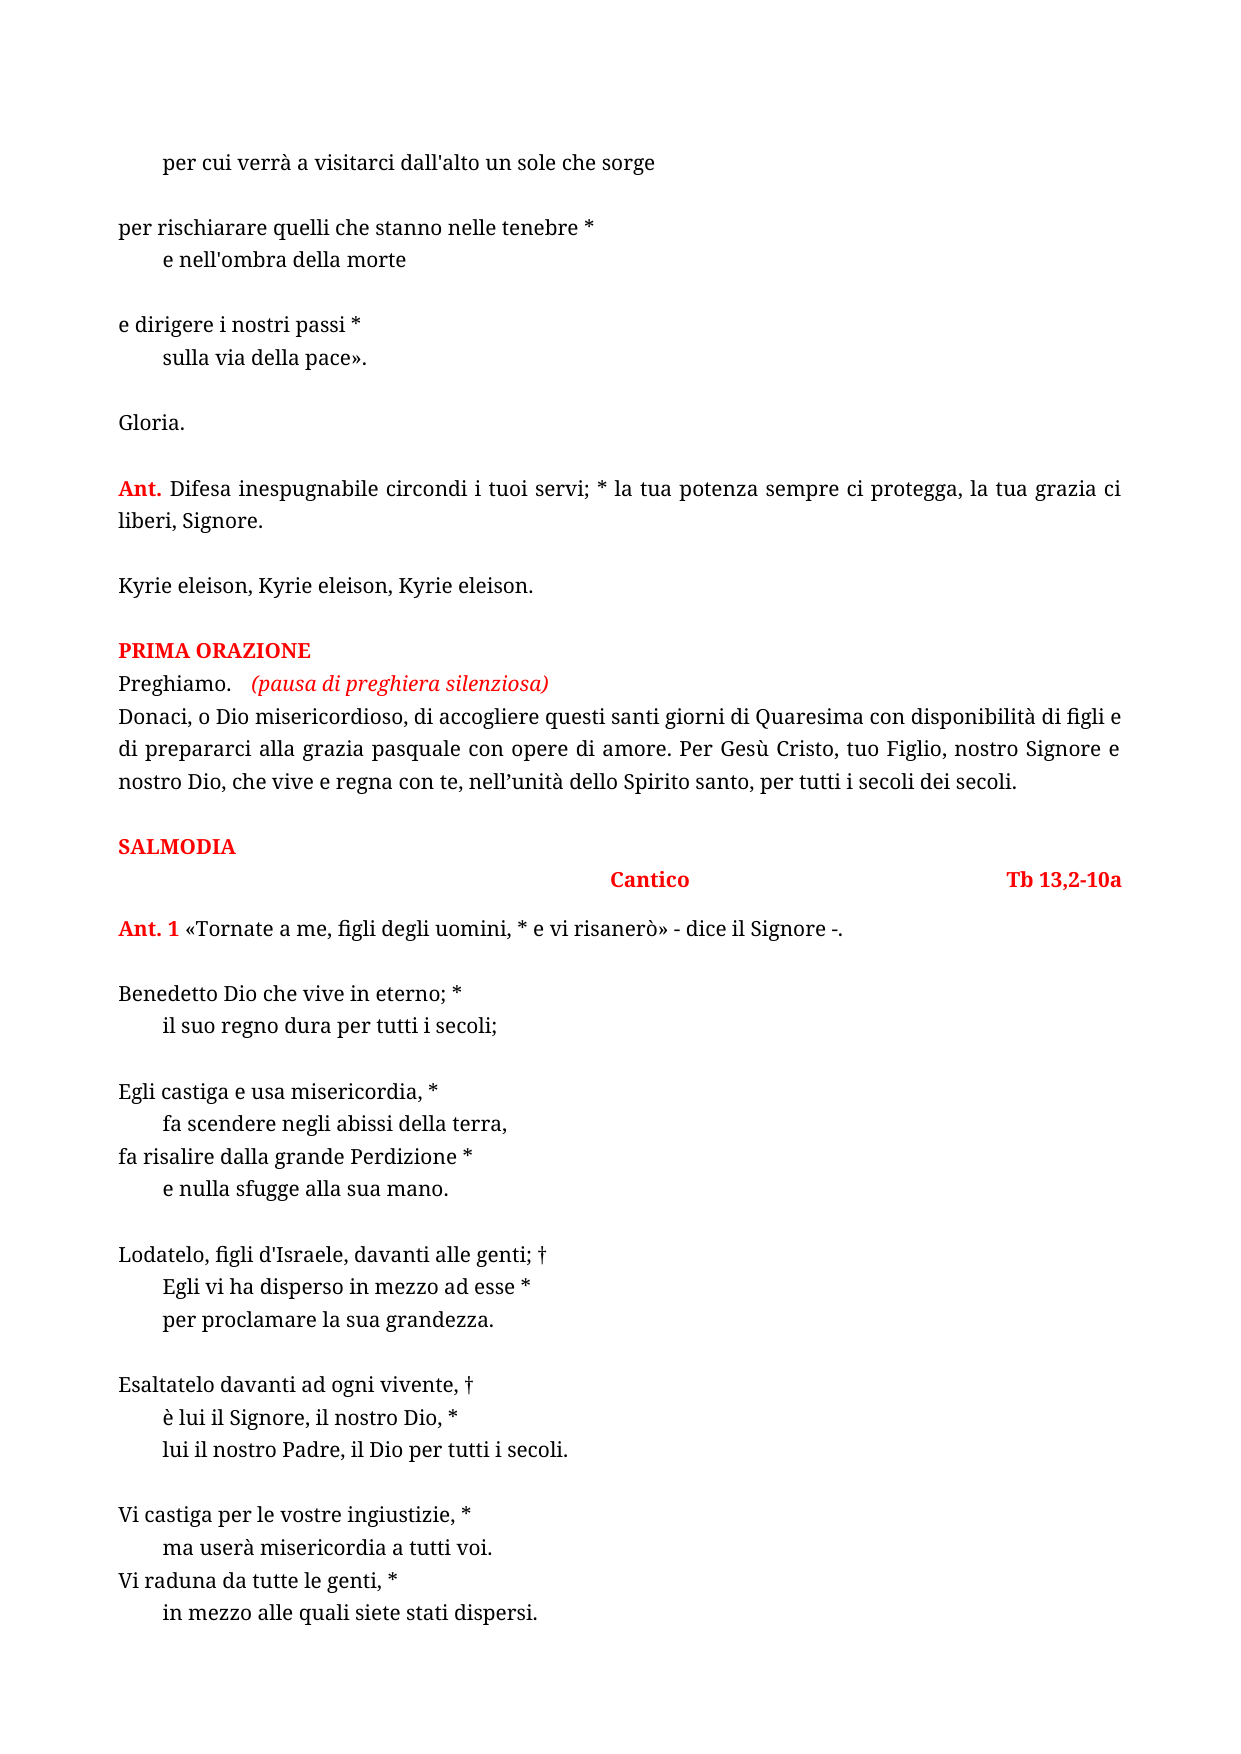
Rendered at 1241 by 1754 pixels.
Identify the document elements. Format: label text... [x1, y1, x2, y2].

text Cantico Tb 13,2-10a [118, 865, 1122, 893]
text PRIMA ORAZIONE [118, 637, 1122, 665]
text sulla via della pace». [118, 343, 1122, 372]
text Egli castiga e usa misericordia, * [118, 1077, 1122, 1105]
text Donaci, o Dio misericordioso, di accogliere questi santi giorni di Quaresima con disponibilità di figli e di prepararci alla grazia pasquale con opere di amore. Per Gesù Cristo, tuo Figlio, nostro Signore e nostro Dio, che vive e regna con te, nell’unità dello Spirito santo, per tutti i secoli dei secoli. [118, 702, 1122, 796]
text fa risalire dalla grande Perdizione * [118, 1142, 1122, 1170]
text in mezzo alle quali siete stati dispersi. [118, 1598, 1122, 1627]
text Preghiamo. (pausa di preghiera silenziosa) [118, 669, 1122, 698]
text e nulla sfugge alla sua mano. [118, 1174, 1122, 1203]
text fa scendere negli abissi della terra, [118, 1109, 1122, 1138]
text per proclamare la sua grandezza. [118, 1305, 1122, 1333]
text Kyrie eleison, Kyrie eleison, Kyrie eleison. [118, 571, 1122, 600]
text Lodatelo, figli d'Israele, davanti alle genti; † [118, 1240, 1122, 1268]
text Ant. 1 «Tornate a me, figli degli uomini, * e vi risanerò» - dice il Signore -. [118, 914, 1122, 942]
text lui il nostro Padre, il Dio per tutti i secoli. [118, 1435, 1122, 1464]
text e nell'ombra della morte [118, 245, 1122, 274]
text e dirigere i nostri passi * [118, 311, 1122, 339]
text Esaltatelo davanti ad ogni vivente, † [118, 1370, 1122, 1399]
text Benedetto Dio che vive in eterno; * [118, 979, 1122, 1007]
text Egli vi ha disperso in mezzo ad esse * [118, 1272, 1122, 1301]
text Gloria. [118, 408, 1122, 437]
text SALMODIA [118, 832, 1122, 861]
text ma userà misericordia a tutti voi. [118, 1533, 1122, 1562]
text Ant. Difesa inespugnabile circondi i tuoi servi; * la tua potenza sempre ci protegga, la tua grazia ci liberi, Signore. [118, 474, 1122, 535]
text il suo regno dura per tutti i secoli; [118, 1012, 1122, 1040]
text per cui verrà a visitarci dall'alto un sole che sorge [118, 148, 1122, 176]
text Vi raduna da tutte le genti, * [118, 1566, 1122, 1594]
text Vi castiga per le vostre ingiustizie, * [118, 1501, 1122, 1529]
text per rischiarare quelli che stanno nelle tenebre * [118, 213, 1122, 241]
text è lui il Signore, il nostro Dio, * [118, 1403, 1122, 1431]
